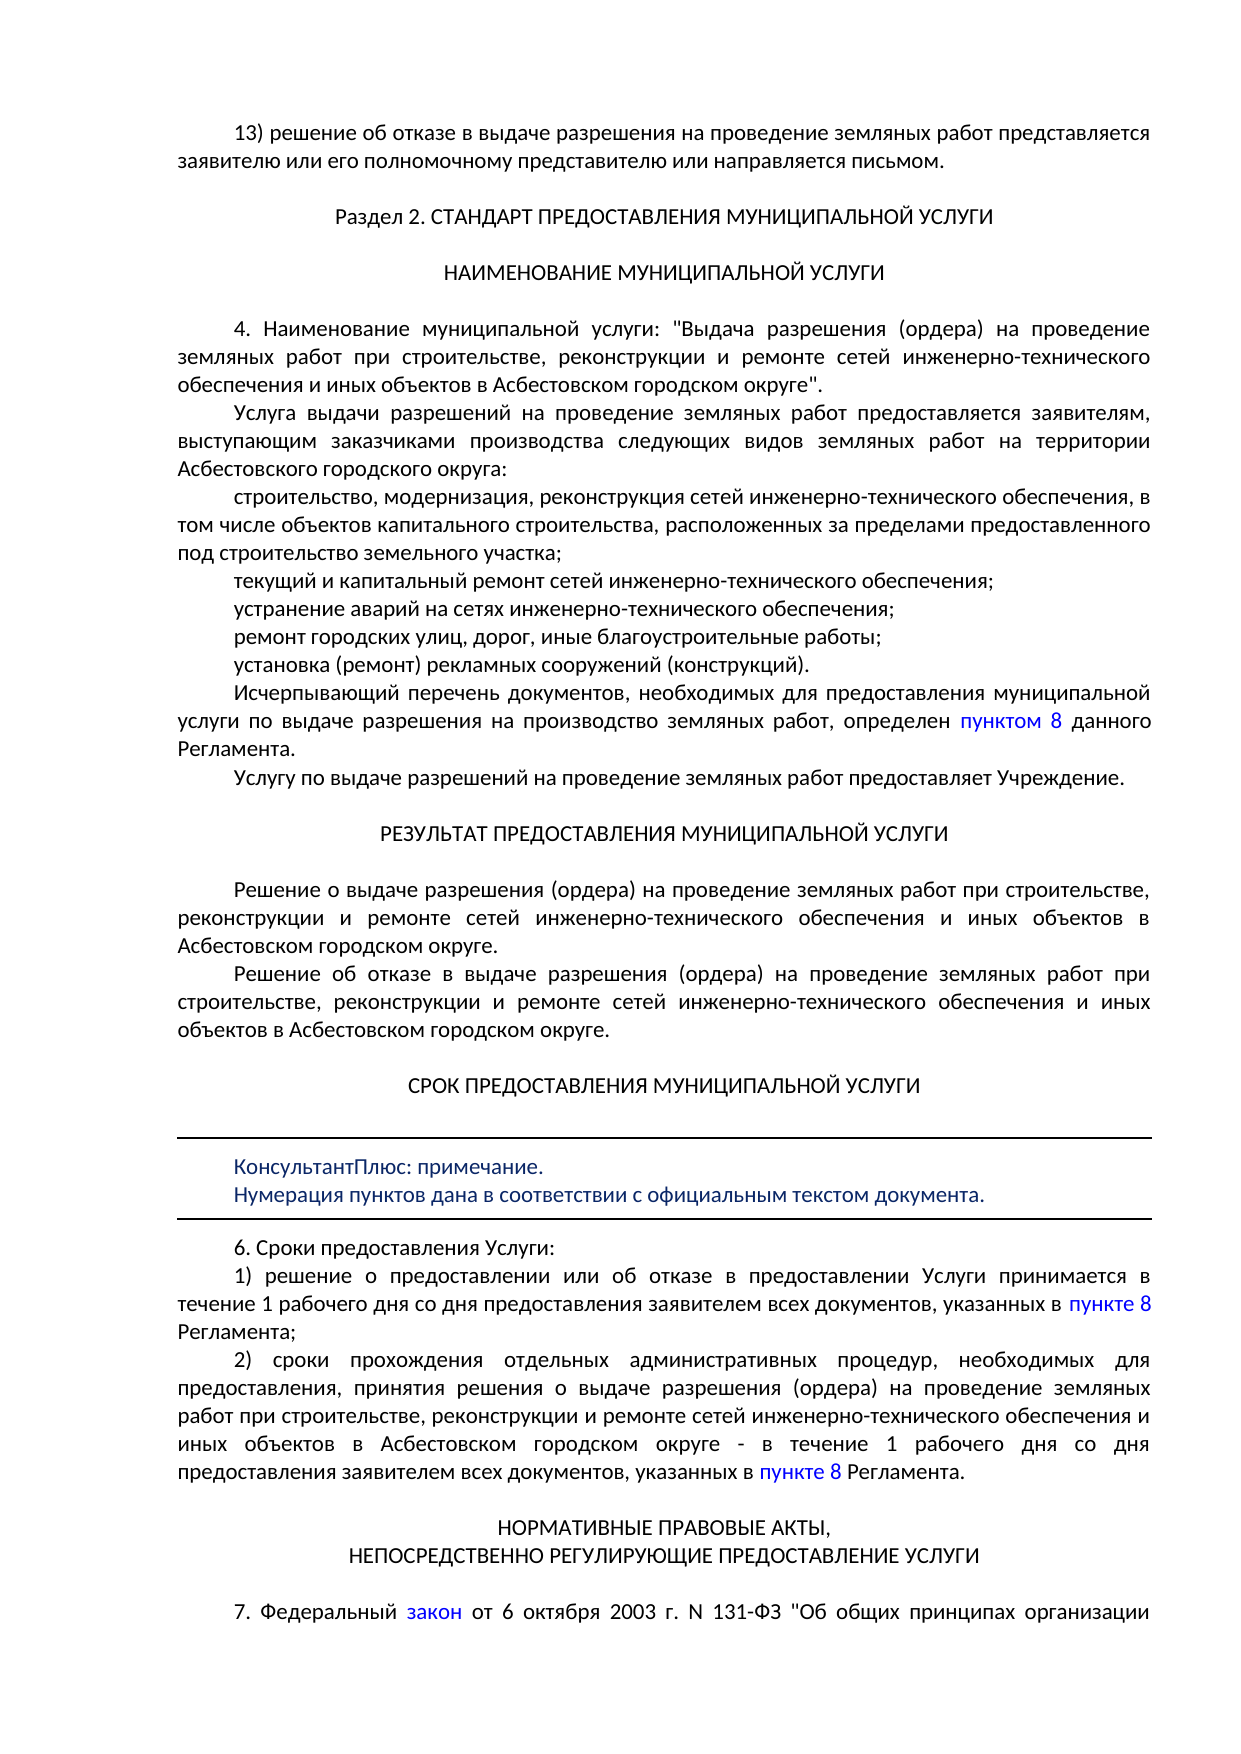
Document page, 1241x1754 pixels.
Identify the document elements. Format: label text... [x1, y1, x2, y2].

text НОРМАТИВНЫЕ ПРАВОВЫЕ АКТЫ, [177, 1513, 1152, 1541]
text Исчерпывающий перечень документов, необходимых для предоставления муниципальной услуги по выдаче разрешения на производство земляных работ, определен пунктом 8 данного Регламента. [177, 678, 1152, 763]
text 2) сроки прохождения отдельных административных процедур, необходимых для предоставления, принятия решения о выдаче разрешения (ордера) на проведение земляных работ при строительстве, реконструкции и ремонте сетей инженерно-технического обеспечения и иных объектов в Асбестовском городском округе - в течение 1 рабочего дня со дня предоставления заявителем всех документов, указанных в пункте 8 Регламента. [177, 1345, 1152, 1485]
text текущий и капитальный ремонт сетей инженерно-технического обеспечения; [177, 566, 1152, 594]
text Услуга выдачи разрешений на проведение земляных работ предоставляется заявителям, выступающим заказчиками производства следующих видов земляных работ на территории Асбестовского городского округа: [177, 398, 1152, 482]
text 1) решение о предоставлении или об отказе в предоставлении Услуги принимается в течение 1 рабочего дня со дня предоставления заявителем всех документов, указанных в пункте 8 Регламента; [177, 1261, 1152, 1345]
text Раздел 2. СТАНДАРТ ПРЕДОСТАВЛЕНИЯ МУНИЦИПАЛЬНОЙ УСЛУГИ [177, 202, 1152, 230]
text СРОК ПРЕДОСТАВЛЕНИЯ МУНИЦИПАЛЬНОЙ УСЛУГИ [177, 1071, 1152, 1099]
text Нумерация пунктов дана в соответствии с официальным текстом документа. [177, 1180, 1152, 1208]
text 6. Сроки предоставления Услуги: [177, 1233, 1152, 1261]
text устранение аварий на сетях инженерно-технического обеспечения; [177, 594, 1152, 622]
text 13) решение об отказе в выдаче разрешения на проведение земляных работ представляется заявителю или его полномочному представителю или направляется письмом. [177, 118, 1152, 174]
text ремонт городских улиц, дорог, иные благоустроительные работы; [177, 622, 1152, 651]
text Услугу по выдаче разрешений на проведение земляных работ предоставляет Учреждение. [177, 763, 1152, 791]
text установка (ремонт) рекламных сооружений (конструкций). [177, 651, 1152, 678]
text Решение об отказе в выдаче разрешения (ордера) на проведение земляных работ при строительстве, реконструкции и ремонте сетей инженерно-технического обеспечения и иных объектов в Асбестовском городском округе. [177, 959, 1152, 1043]
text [177, 1597, 1152, 1625]
text РЕЗУЛЬТАТ ПРЕДОСТАВЛЕНИЯ МУНИЦИПАЛЬНОЙ УСЛУГИ [177, 819, 1152, 847]
text КонсультантПлюс: примечание. [177, 1152, 1152, 1180]
text НЕПОСРЕДСТВЕННО РЕГУЛИРУЮЩИЕ ПРЕДОСТАВЛЕНИЕ УСЛУГИ [177, 1541, 1152, 1569]
text строительство, модернизация, реконструкция сетей инженерно-технического обеспечения, в том числе объектов капитального строительства, расположенных за пределами предоставленного под строительство земельного участка; [177, 482, 1152, 566]
text Решение о выдаче разрешения (ордера) на проведение земляных работ при строительстве, реконструкции и ремонте сетей инженерно-технического обеспечения и иных объектов в Асбестовском городском округе. [177, 875, 1152, 959]
text НАИМЕНОВАНИЕ МУНИЦИПАЛЬНОЙ УСЛУГИ [177, 258, 1152, 286]
text 4. Наименование муниципальной услуги: "Выдача разрешения (ордера) на проведение земляных работ при строительстве, реконструкции и ремонте сетей инженерно-технического обеспечения и иных объектов в Асбестовском городском округе". [177, 314, 1152, 398]
